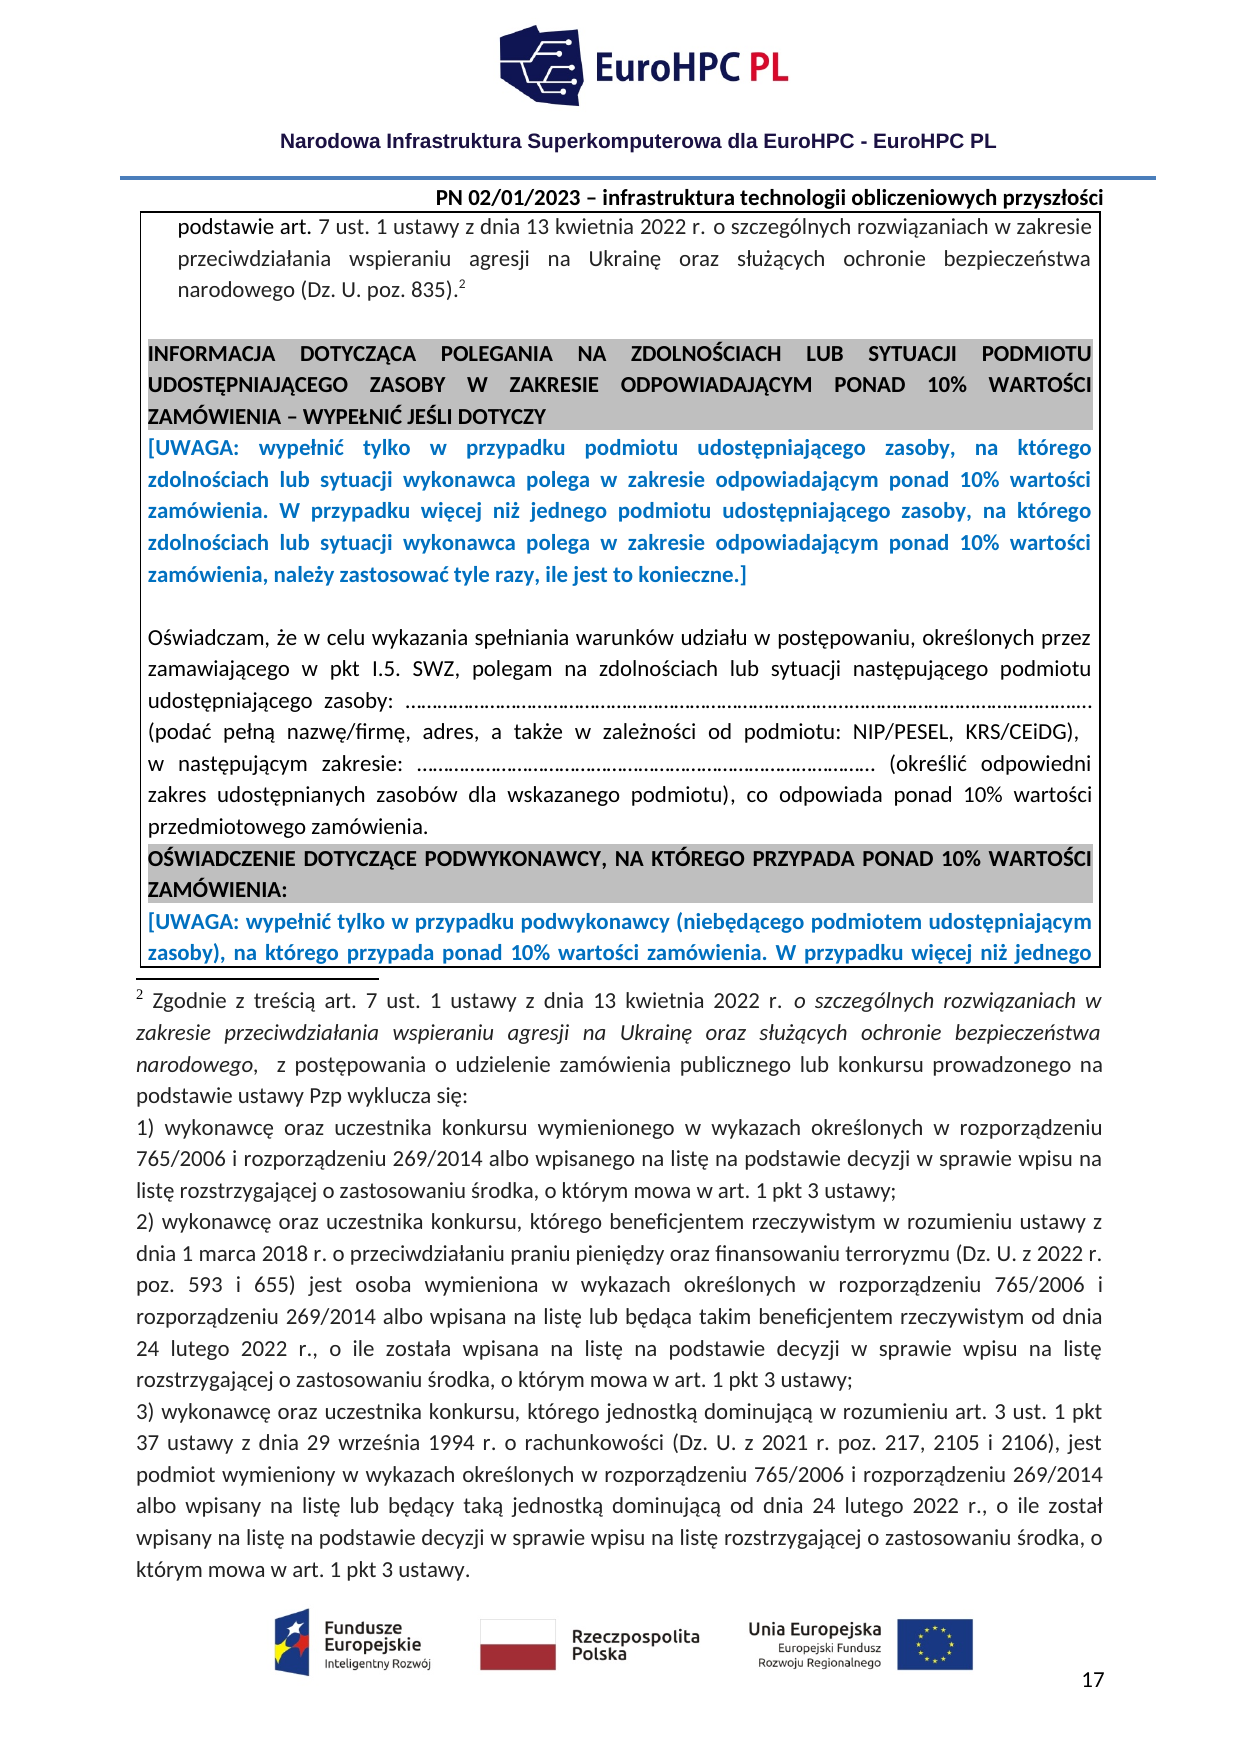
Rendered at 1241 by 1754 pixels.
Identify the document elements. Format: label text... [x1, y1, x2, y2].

table_cell Na potrzeby postępowania o udzielenie zamówienia publicznego na dostawę, instalację oraz konfigurację infrastruktury technologii obliczeniowych przyszłości wyposażonej w specjalizowane akceleratory, numer postępowania PN 02/01/2023 – infrastruktura technologii obliczeniowych przyszłości OŚWIADCZENIA DOTYCZĄCE WYKONAWCY: Oświadczam, że nie podlegam wykluczeniu z postępowania na podstawie art. 5k rozporządzenia Rady (UE) nr 833/2014 z dnia 31 lipca 2014 r. dotyczącego środków ograniczających w związku z działaniami Rosji destabilizującymi sytuację na Ukrainie (Dz. Urz. UE nr L 229 z 31.7.2014, str. 1), dalej: rozporządzenie 833/2014, w brzmieniu nadanym rozporządzeniem Rady (UE) 2022/576 w sprawie zmiany rozporządzenia (UE) nr 833/2014 dotyczącego środków ograniczających w związku z działaniami Rosji destabilizującymi sytuację na Ukrainie (Dz. Urz. UE nr L 111 z 8.4.2022, str. 1), dalej: rozporządzenie 2022/576. Oświadczam, że nie zachodzą w stosunku do mnie przesłanki wykluczenia z postępowania na podstawie art. 7 ust. 1 ustawy z dnia 13 kwietnia 2022 r. o szczególnych rozwiązaniach w zakresie przeciwdziałania wspieraniu agresji na Ukrainę oraz służących ochronie bezpieczeństwa narodowego (Dz. U. poz. 835). INFORMACJA DOTYCZĄCA POLEGANIA NA ZDOLNOŚCIACH LUB SYTUACJI PODMIOTU UDOSTĘPNIAJĄCEGO ZASOBY W ZAKRESIE ODPOWIADAJĄCYM PONAD 10% WARTOŚCI ZAMÓWIENIA – WYPEŁNIĆ JEŚLI DOTYCZY [UWAGA: wypełnić tylko w przypadku podmiotu udostępniającego zasoby, na którego zdolnościach lub sytuacji wykonawca polega w zakresie odpowiadającym ponad 10% wartości zamówienia. W przypadku więcej niż jednego podmiotu udostępniającego zasoby, na którego zdolnościach lub sytuacji wykonawca polega w zakresie odpowiadającym ponad 10% wartości zamówienia, należy zastosować tyle razy, ile jest to konieczne.] Oświadczam, że w celu wykazania spełniania warunków udziału w postępowaniu, określonych przez zamawiającego w pkt I.5. SWZ, polegam na zdolnościach lub sytuacji następującego podmiotu udostępniającego zasoby: ………………………………………………………………………...…………………………………….… (podać pełną nazwę/firmę, adres, a także w zależności od podmiotu: NIP/PESEL, KRS/CEiDG), w następującym zakresie: …………………………………………………………………………… (określić odpowiedni zakres udostępnianych zasobów dla wskazanego podmiotu), co odpowiada ponad 10% wartości przedmiotowego zamówienia. OŚWIADCZENIE DOTYCZĄCE PODWYKONAWCY, NA KTÓREGO PRZYPADA PONAD 10% WARTOŚCI ZAMÓWIENIA: [UWAGA: wypełnić tylko w przypadku podwykonawcy (niebędącego podmiotem udostępniającym zasoby), na którego przypada ponad 10% wartości zamówienia. W przypadku więcej niż jednego podwykonawcy, na którego zdolnościach lub sytuacji wykonawca nie polega, a na którego przypada ponad 10% wartości zamówienia, należy zastosować tyle razy, ile jest to konieczne.] Oświadczam, że w stosunku do następującego podmiotu, będącego podwykonawcą, na którego przypada ponad 10% wartości zamówienia: ………………………………………………………………………………… (podać pełną nazwę/firmę, adres, a także w zależności od podmiotu: NIP/PESEL, KRS/CEiDG), nie zachodzą podstawy wykluczenia z postępowania o udzielenie zamówienia przewidziane w art. 5k rozporządzenia 833/2014 w brzmieniu nadanym rozporządzeniem 2022/576. OŚWIADCZENIE DOTYCZĄCE DOSTAWCY, NA KTÓREGO PRZYPADA PONAD 10% WARTOŚCI ZAMÓWIENIA: [UWAGA: wypełnić tylko w przypadku dostawcy, na którego przypada ponad 10% wartości zamówienia. W przypadku więcej niż jednego dostawcy, na którego przypada ponad 10% wartości zamówienia, należy zastosować tyle razy, ile jest to konieczne.] Oświadczam, że w stosunku do następującego podmiotu, będącego dostawcą, na którego przypada ponad 10% wartości zamówienia: …………………………………………………………………………………….………..….…… (podać pełną nazwę/firmę, adres, a także w zależności od podmiotu: NIP/PESEL, KRS/CEiDG), nie zachodzą podstawy wykluczenia z postępowania o udzielenie zamówienia przewidziane w art. 5k rozporządzenia 833/2014 w brzmieniu nadanym rozporządzeniem 2022/576. OŚWIADCZENIE DOTYCZĄCE PODANYCH INFORMACJI: Oświadczam, że wszystkie informacje podane w powyższych oświadczeniach są aktualne i zgodne z prawdą oraz zostały przedstawione z pełną świadomością konsekwencji wprowadzenia zamawiającego w błąd przy przedstawianiu informacji. INFORMACJA DOTYCZĄCA DOSTĘPU DO PODMIOTOWYCH ŚRODKÓW DOWODOWYCH: Wskazuję następujące podmiotowe środki dowodowe, które można uzyskać za pomocą bezpłatnych i ogólnodostępnych baz danych, oraz dane umożliwiające dostęp do tych środków: 1) ...................................................................................................................................................... (wskazać podmiotowy środek dowodowy, adres internetowy, wydający urząd lub organ, dokładne dane referencyjne dokumentacji) 2) ....................................................................................................................................................... (wskazać podmiotowy środek dowodowy, adres internetowy, wydający urząd lub organ, dokładne dane referencyjne dokumentacji) [141, 213, 1099, 966]
picture [401, 1566, 406, 1576]
picture [474, 0, 813, 120]
picture [439, 1566, 444, 1574]
picture [2, 1566, 1241, 1754]
picture [229, 1567, 235, 1576]
picture [176, 1566, 182, 1574]
picture [349, 1566, 355, 1576]
picture [272, 1566, 277, 1574]
picture [247, 1566, 252, 1574]
picture [446, 1566, 451, 1574]
picture [456, 1566, 462, 1574]
picture [240, 1566, 245, 1574]
picture [157, 1567, 163, 1576]
picture [279, 1566, 284, 1574]
